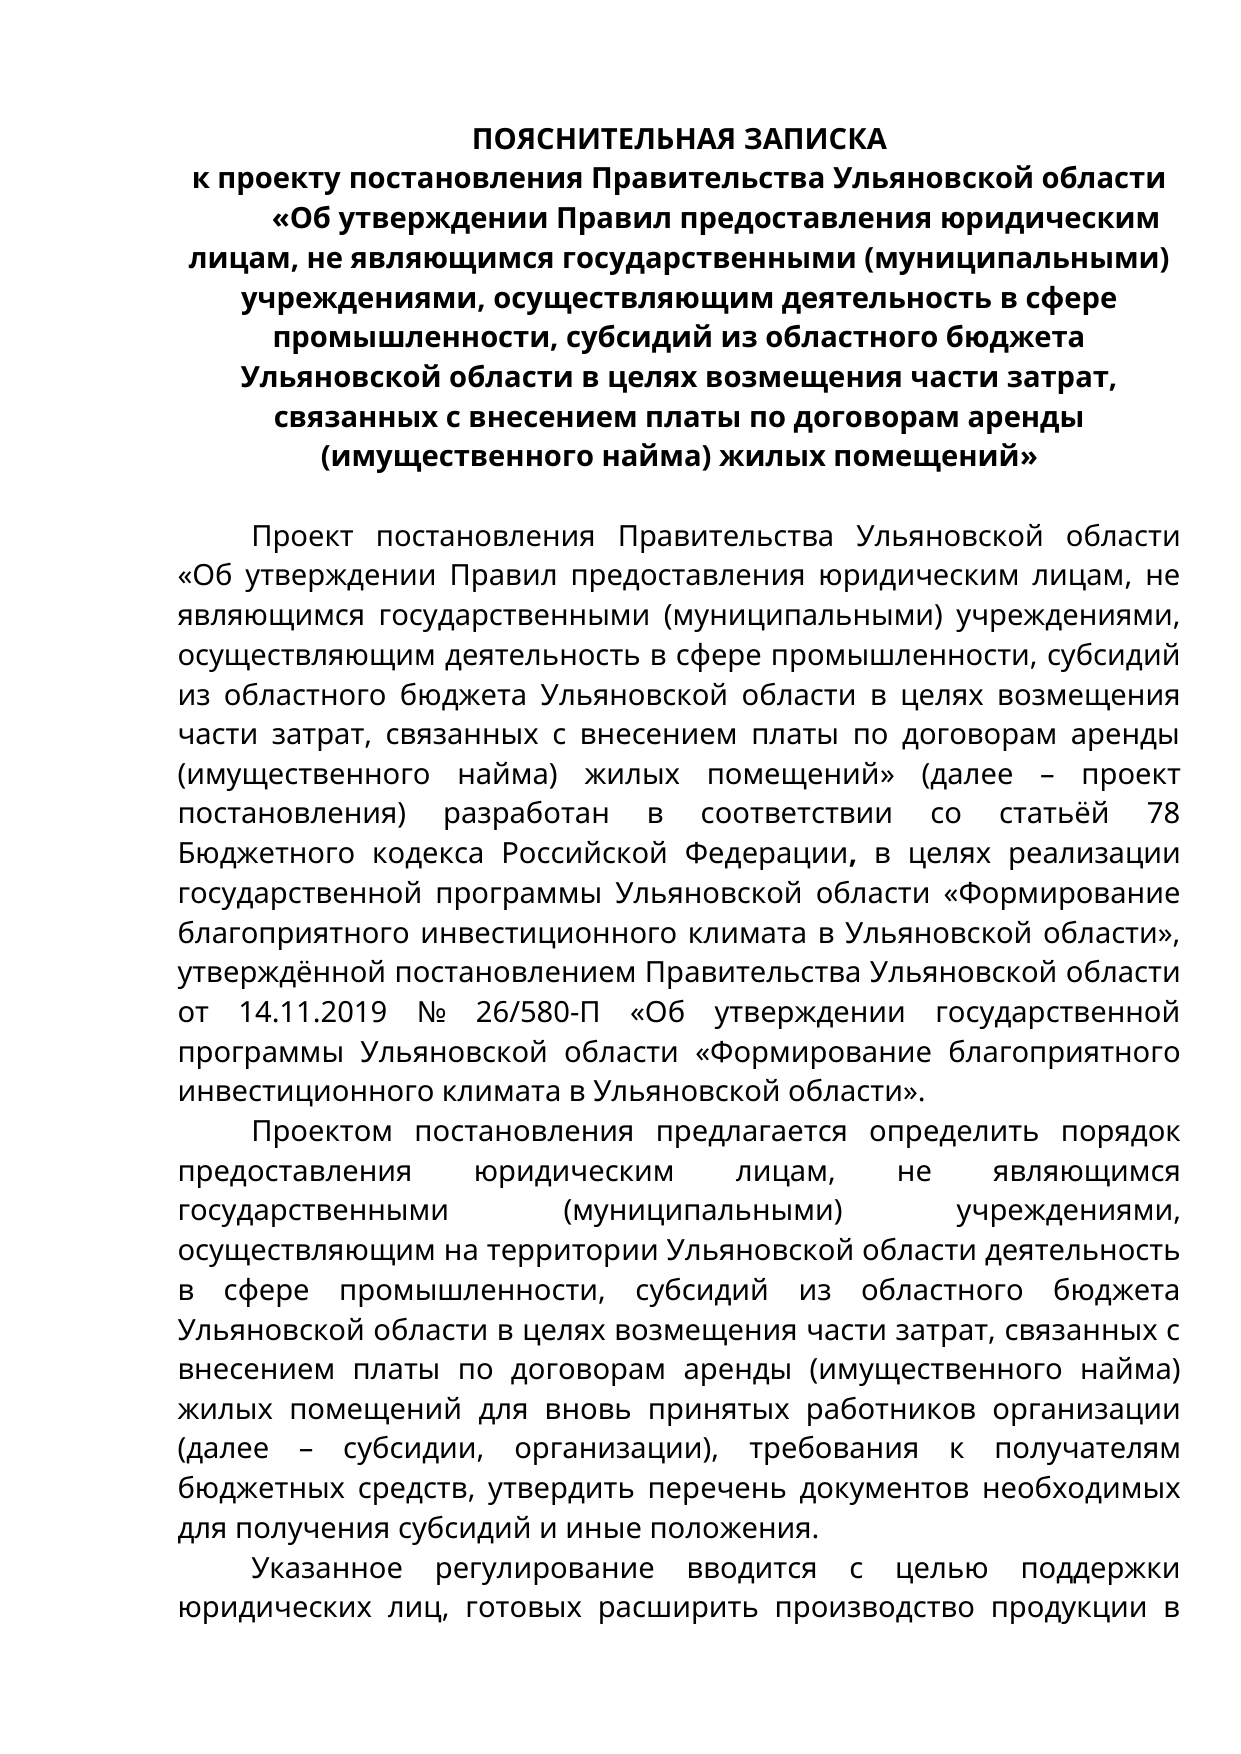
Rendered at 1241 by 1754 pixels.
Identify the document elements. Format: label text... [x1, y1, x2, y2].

text Проектом постановления предлагается определить порядок предоставления юридическим лицам, не являющимся государственными (муниципальными) учреждениями, осуществляющим на территории Ульяновской области деятельность в сфере промышленности, субсидий из областного бюджета Ульяновской области в целях возмещения части затрат, связанных с внесением платы по договорам аренды (имущественного найма) жилых помещений для вновь принятых работников организации (далее – субсидии, организации), требования к получателям бюджетных средств, утвердить перечень документов необходимых для получения субсидий и иные положения. [177, 1110, 1181, 1547]
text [177, 1547, 1181, 1626]
text ПОЯСНИТЕЛЬНАЯ ЗАПИСКА [177, 118, 1181, 158]
title «Об утверждении Правил предоставления юридическим лицам, не являющимся государственными (муниципальными) учреждениями, осуществляющим деятельность в сфере промышленности, субсидий из областного бюджета Ульяновской области в целях возмещения части затрат, связанных с внесением платы по договорам аренды (имущественного найма) жилых помещений» [177, 197, 1181, 475]
title Проект постановления Правительства Ульяновской области «Об утверждении Правил предоставления юридическим лицам, не являющимся государственными (муниципальными) учреждениями, осуществляющим деятельность в сфере промышленности, субсидий из областного бюджета Ульяновской области в целях возмещения части затрат, связанных с внесением платы по договорам аренды (имущественного найма) жилых помещений» (далее – проект постановления) разработан в соответствии со статьёй 78 Бюджетного кодекса Российской Федерации, в целях реализации государственной программы Ульяновской области «Формирование благоприятного инвестиционного климата в Ульяновской области», утверждённой постановлением Правительства Ульяновской области от 14.11.2019 № 26/580-П «Об утверждении государственной программы Ульяновской области «Формирование благоприятного инвестиционного климата в Ульяновской области». [177, 515, 1181, 1110]
text к проекту постановления Правительства Ульяновской области [177, 158, 1181, 197]
